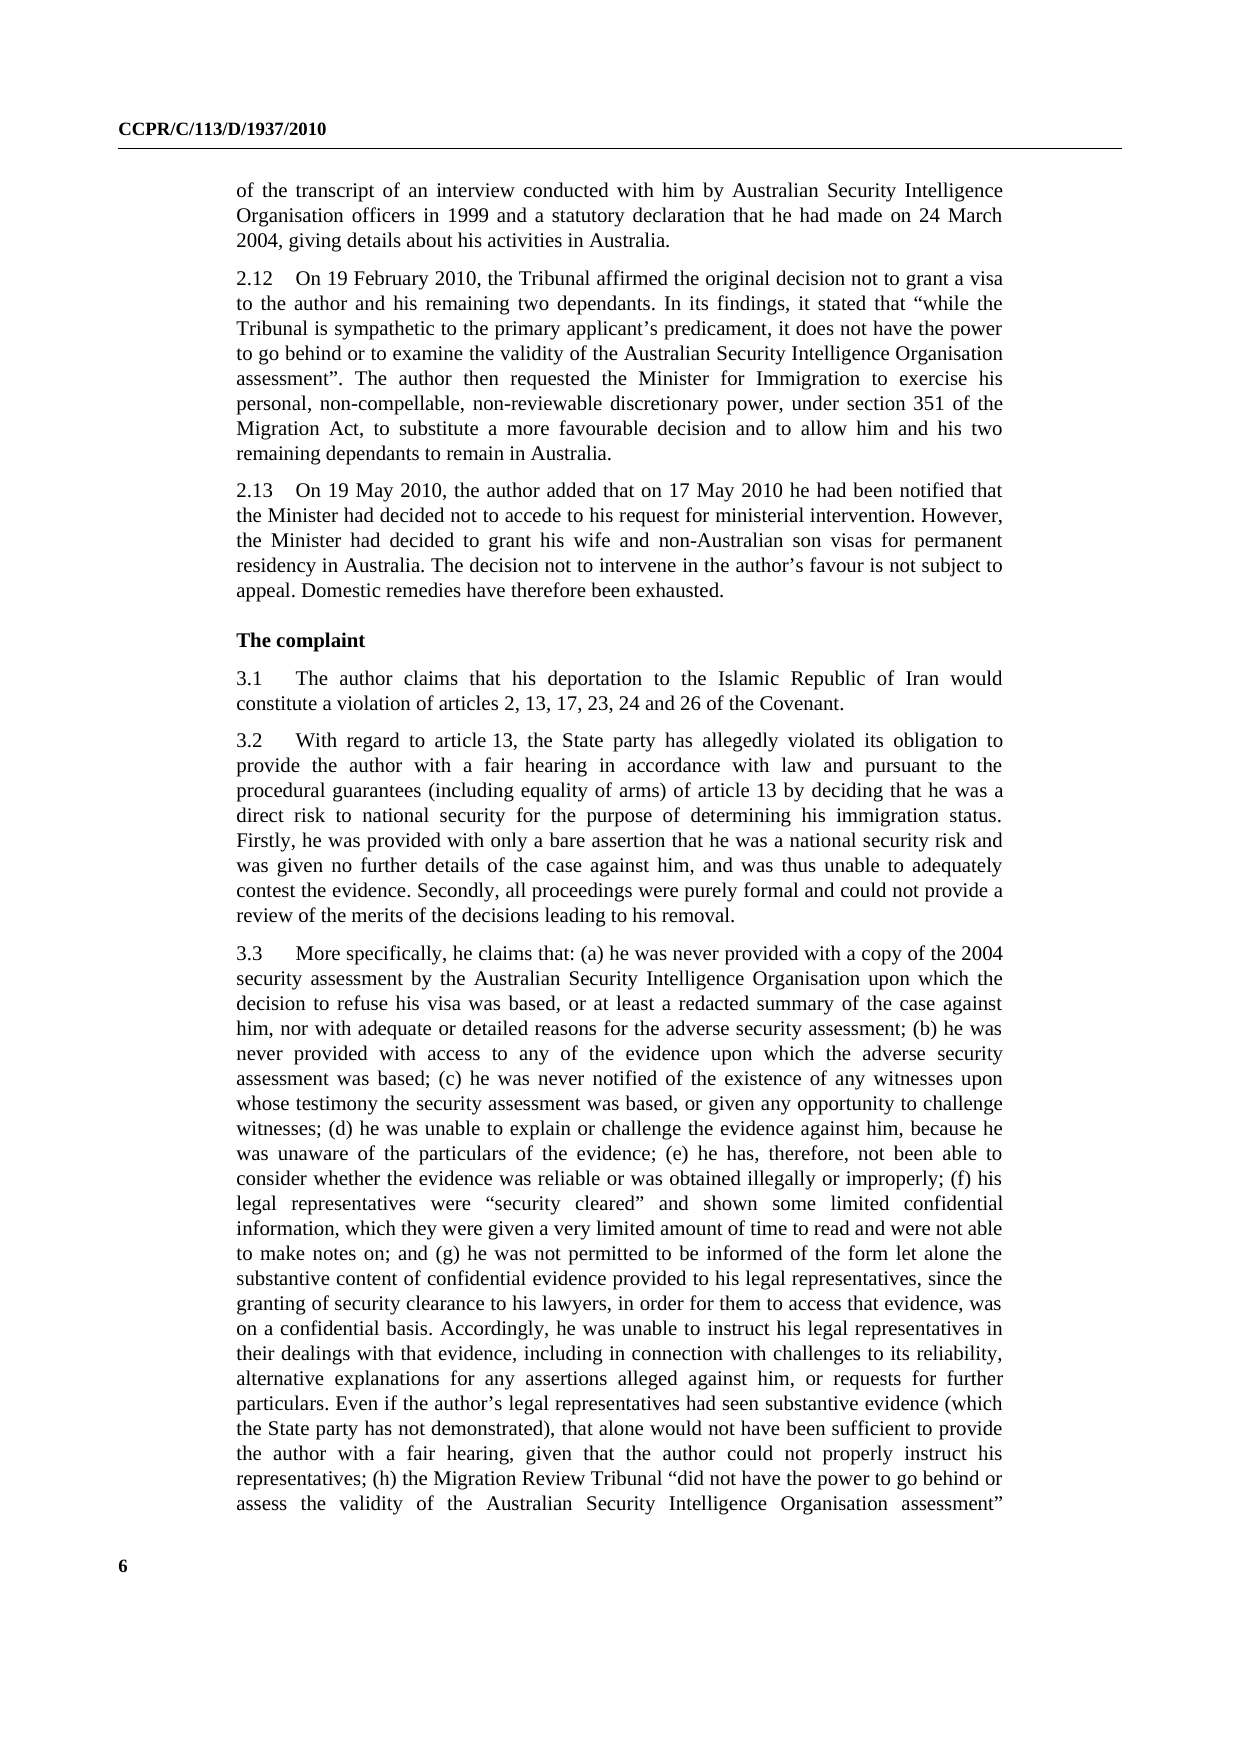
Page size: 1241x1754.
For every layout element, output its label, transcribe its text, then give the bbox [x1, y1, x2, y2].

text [236, 940, 1004, 1515]
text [236, 177, 1004, 252]
text 3.2 With regard to article 13, the State party has allegedly violated its obligation to provide the author with a fair hearing in accordance with law and pursuant to the procedural guarantees (including equality of arms) of article 13 by deciding that he was a direct risk to national security for the purpose of determining his immigration status. Firstly, he was provided with only a bare assertion that he was a national security risk and was given no further details of the case against him, and was thus unable to adequately contest the evidence. Secondly, all proceedings were purely formal and could not provide a review of the merits of the decisions leading to his removal. [236, 727, 1004, 927]
text 2.13 On 19 May 2010, the author added that on 17 May 2010 he had been notified that the Minister had decided not to accede to his request for ministerial intervention. However, the Minister had decided to grant his wife and non-Australian son visas for permanent residency in Australia. The decision not to intervene in the author’s favour is not subject to appeal. Domestic remedies have therefore been exhausted. [236, 477, 1004, 602]
text 2.12 On 19 February 2010, the Tribunal affirmed the original decision not to grant a visa to the author and his remaining two dependants. In its findings, it stated that “while the Tribunal is sympathetic to the primary applicant’s predicament, it does not have the power to go behind or to examine the validity of the Australian Security Intelligence Organisation assessment”. The author then requested the Minister for Immigration to exercise his personal, non-compellable, non-reviewable discretionary power, under section 351 of the Migration Act, to substitute a more favourable decision and to allow him and his two remaining dependants to remain in Australia. [236, 265, 1004, 465]
text 3.1 The author claims that his deportation to the Islamic Republic of Iran would constitute a violation of articles 2, 13, 17, 23, 24 and 26 of the Covenant. [236, 665, 1004, 715]
text The complaint [118, 627, 1004, 652]
